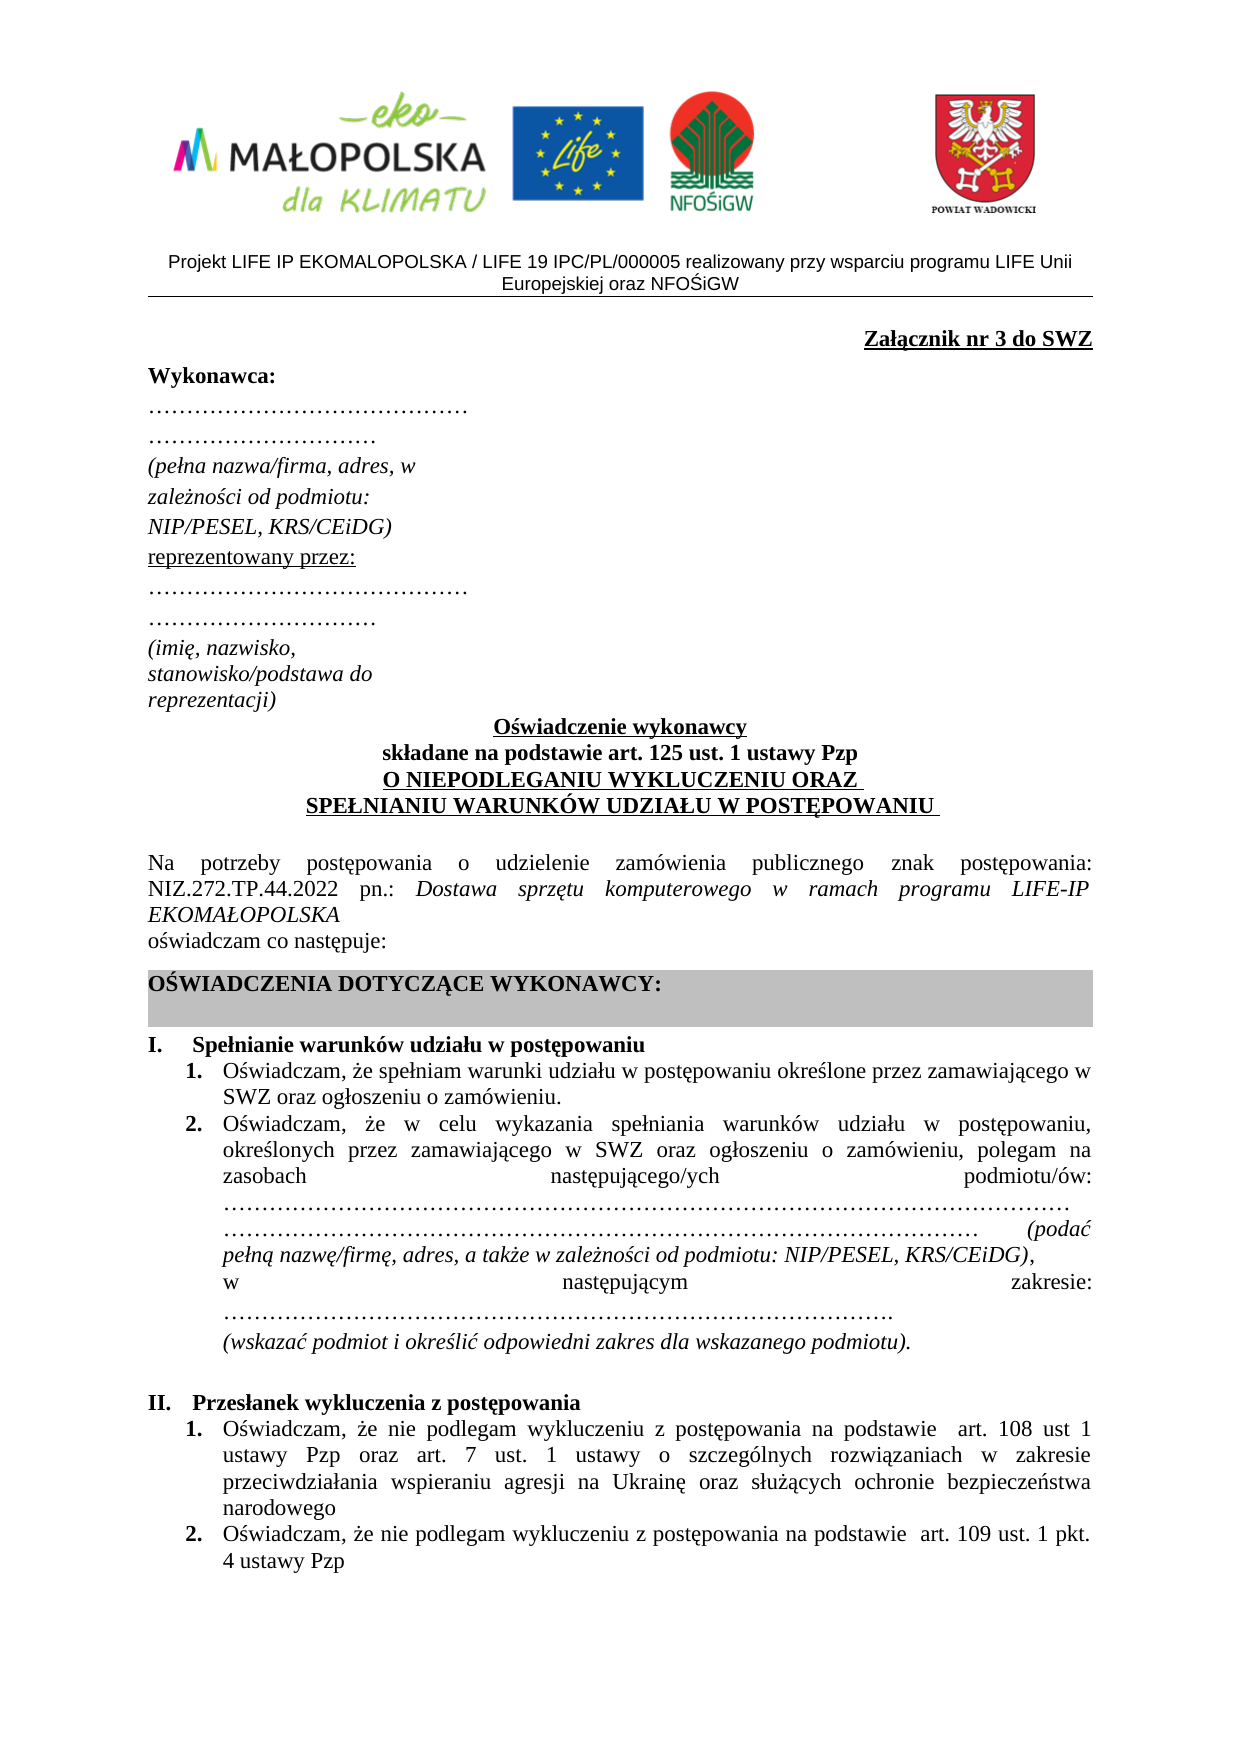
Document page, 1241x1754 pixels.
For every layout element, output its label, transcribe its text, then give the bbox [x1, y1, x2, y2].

text O NIEPODLEGANIU WYKLUCZENIU ORAZ [148, 766, 1093, 792]
text OŚWIADCZENIA DOTYCZĄCE WYKONAWCY: [148, 970, 1093, 997]
text oświadczam co następuje: [148, 928, 1093, 954]
picture [928, 92, 1040, 213]
list Spełnianie warunków udziału w postępowaniu [148, 1031, 1093, 1057]
text (imię, nazwisko, stanowisko/podstawa do reprezentacji) [148, 634, 472, 713]
text Oświadczenie wykonawcy [148, 713, 1093, 739]
text Na potrzeby postępowania o udzielenie zamówienia publicznego znak postępowania: NIZ.272.TP.44.2022 pn.: Dostawa sprzętu komputerowego w ramach programu LIFE-IP EKOMAŁOPOLSKA [148, 848, 1093, 928]
text Załącznik nr 3 do SWZ [148, 326, 1093, 352]
list Przesłanek wykluczenia z postępowania [148, 1389, 1093, 1415]
picture [147, 73, 803, 251]
list Oświadczam, że spełniam warunki udziału w postępowaniu określone przez zamawiającego w SWZ oraz ogłoszeniu o zamówieniu. [185, 1057, 1093, 1110]
list Oświadczam, że w celu wykazania spełniania warunków udziału w postępowaniu, określonych przez zamawiającego w SWZ oraz ogłoszeniu o zamówieniu, polegam na zasobach następującego/ych podmiotu/ów: ………………………………………………………………………………………………………………………………………………………………………………………… (podać pełną nazwę/firmę, adres, a także w zależności od podmiotu: NIP/PESEL, KRS/CEiDG), [185, 1110, 1093, 1268]
text (pełna nazwa/firma, adres, w zależności od podmiotu: NIP/PESEL, KRS/CEiDG) [148, 453, 472, 539]
list Oświadczam, że nie podlegam wykluczeniu z postępowania na podstawie art. 108 ust 1 ustawy Pzp oraz art. 7 ust. 1 ustawy o szczególnych rozwiązaniach w zakresie przeciwdziałania wspieraniu agresji na Ukrainę oraz służących ochronie bezpieczeństwa narodowego [185, 1415, 1093, 1521]
list Oświadczam, że nie podlegam wykluczeniu z postępowania na podstawie art. 109 ust. 1 pkt. 4 ustawy Pzp [185, 1521, 1093, 1573]
text SPEŁNIANIU WARUNKÓW UDZIAŁU W POSTĘPOWANIU [148, 792, 1093, 818]
text ……………………………………………………………… [148, 392, 472, 449]
text w następującym zakresie: ……………………………………………………………………………. [223, 1268, 1093, 1324]
text reprezentowany przez: [148, 543, 1093, 569]
text Wykonawca: [148, 362, 1093, 388]
text składane na podstawie art. 125 ust. 1 ustawy Pzp [148, 739, 1093, 766]
text (wskazać podmiot i określić odpowiedni zakres dla wskazanego podmiotu). [223, 1328, 1093, 1355]
text ……………………………………………………………… [148, 573, 472, 630]
